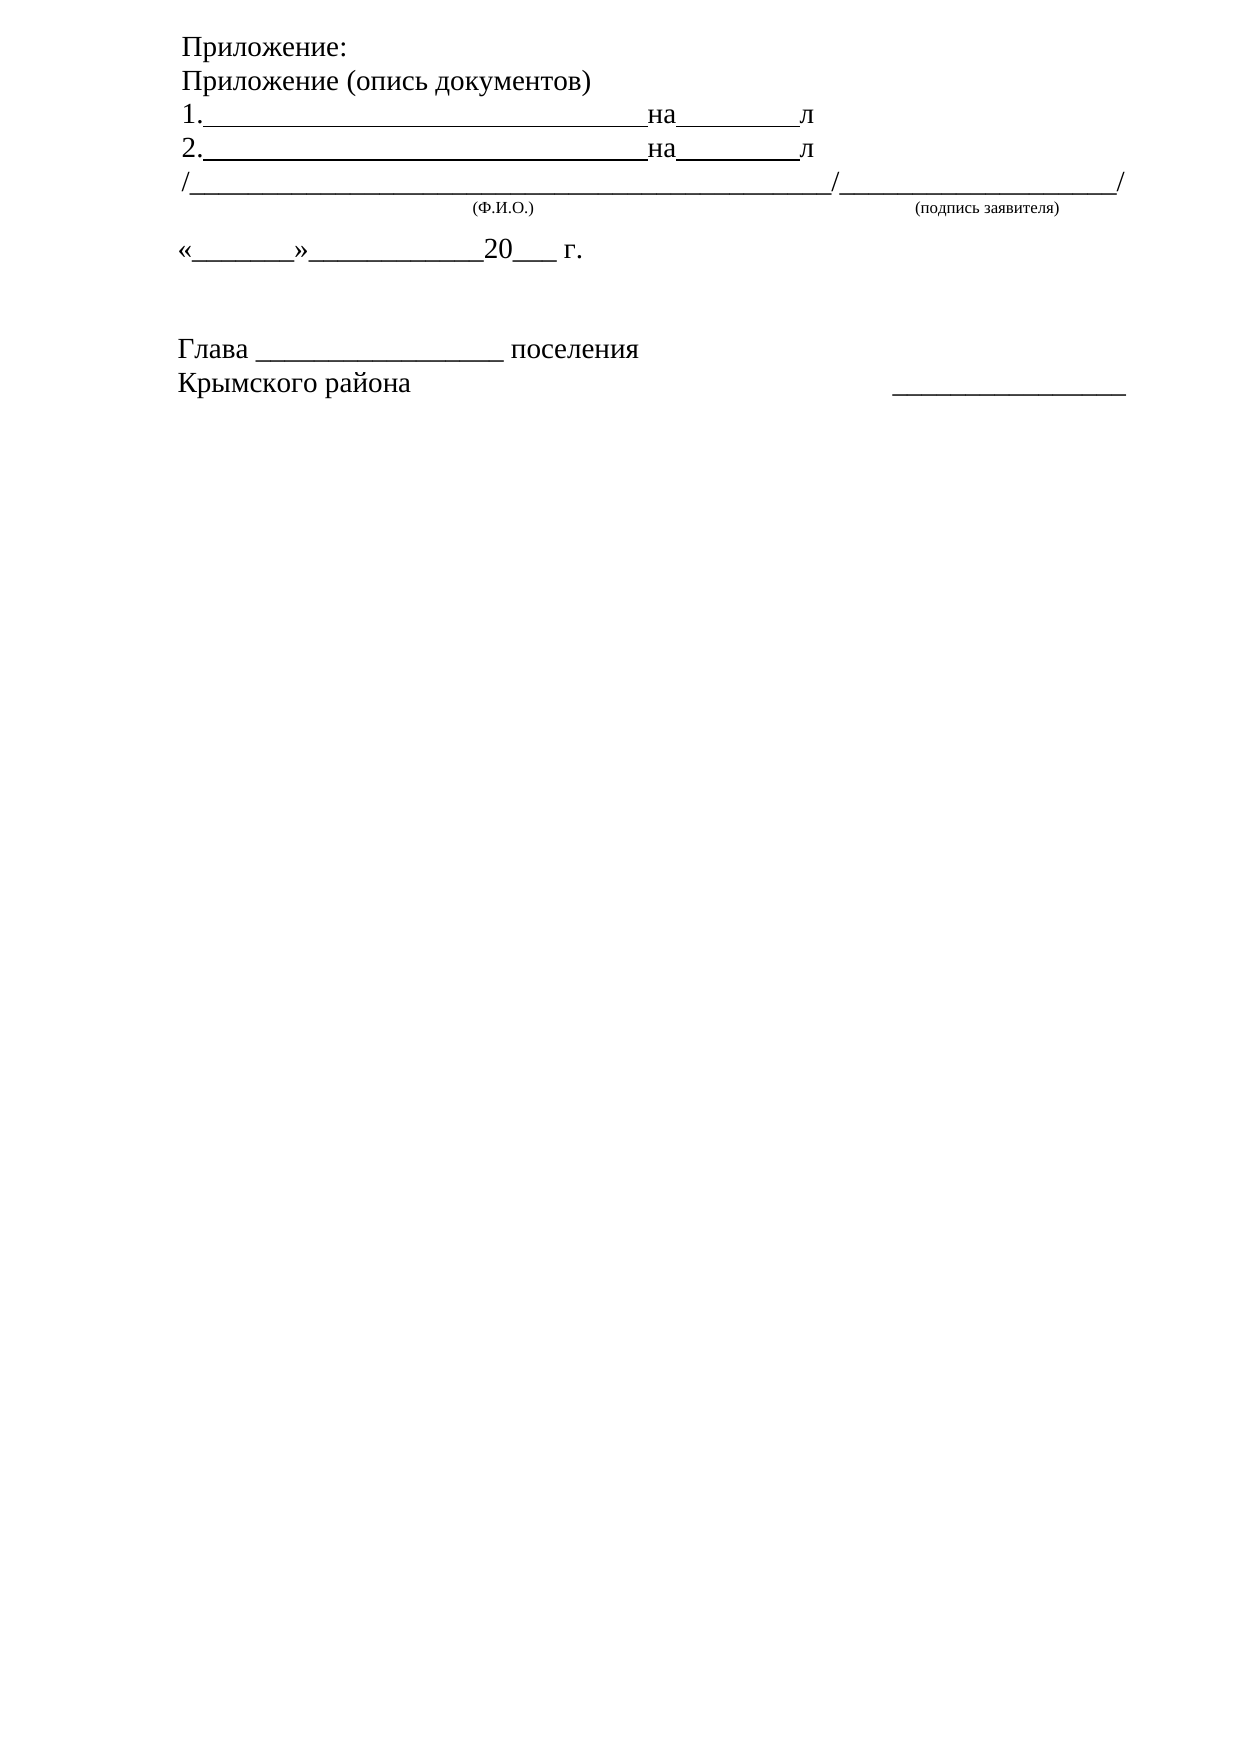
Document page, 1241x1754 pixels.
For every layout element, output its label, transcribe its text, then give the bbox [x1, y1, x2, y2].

text Глава _________________ поселения [177, 331, 1169, 365]
text Крымского района ________________ [177, 365, 1169, 398]
text «_______»____________20___ г. [177, 231, 1169, 264]
text Приложение: [181, 29, 1169, 63]
text Приложение (опись документов) [181, 63, 1169, 97]
text /____________________________________________/___________________/ [181, 164, 1169, 197]
text (Ф.И.О.) (подпись заявителя) [181, 197, 1169, 231]
text 1. на л [181, 97, 1169, 130]
text 2. на л [181, 130, 1169, 164]
